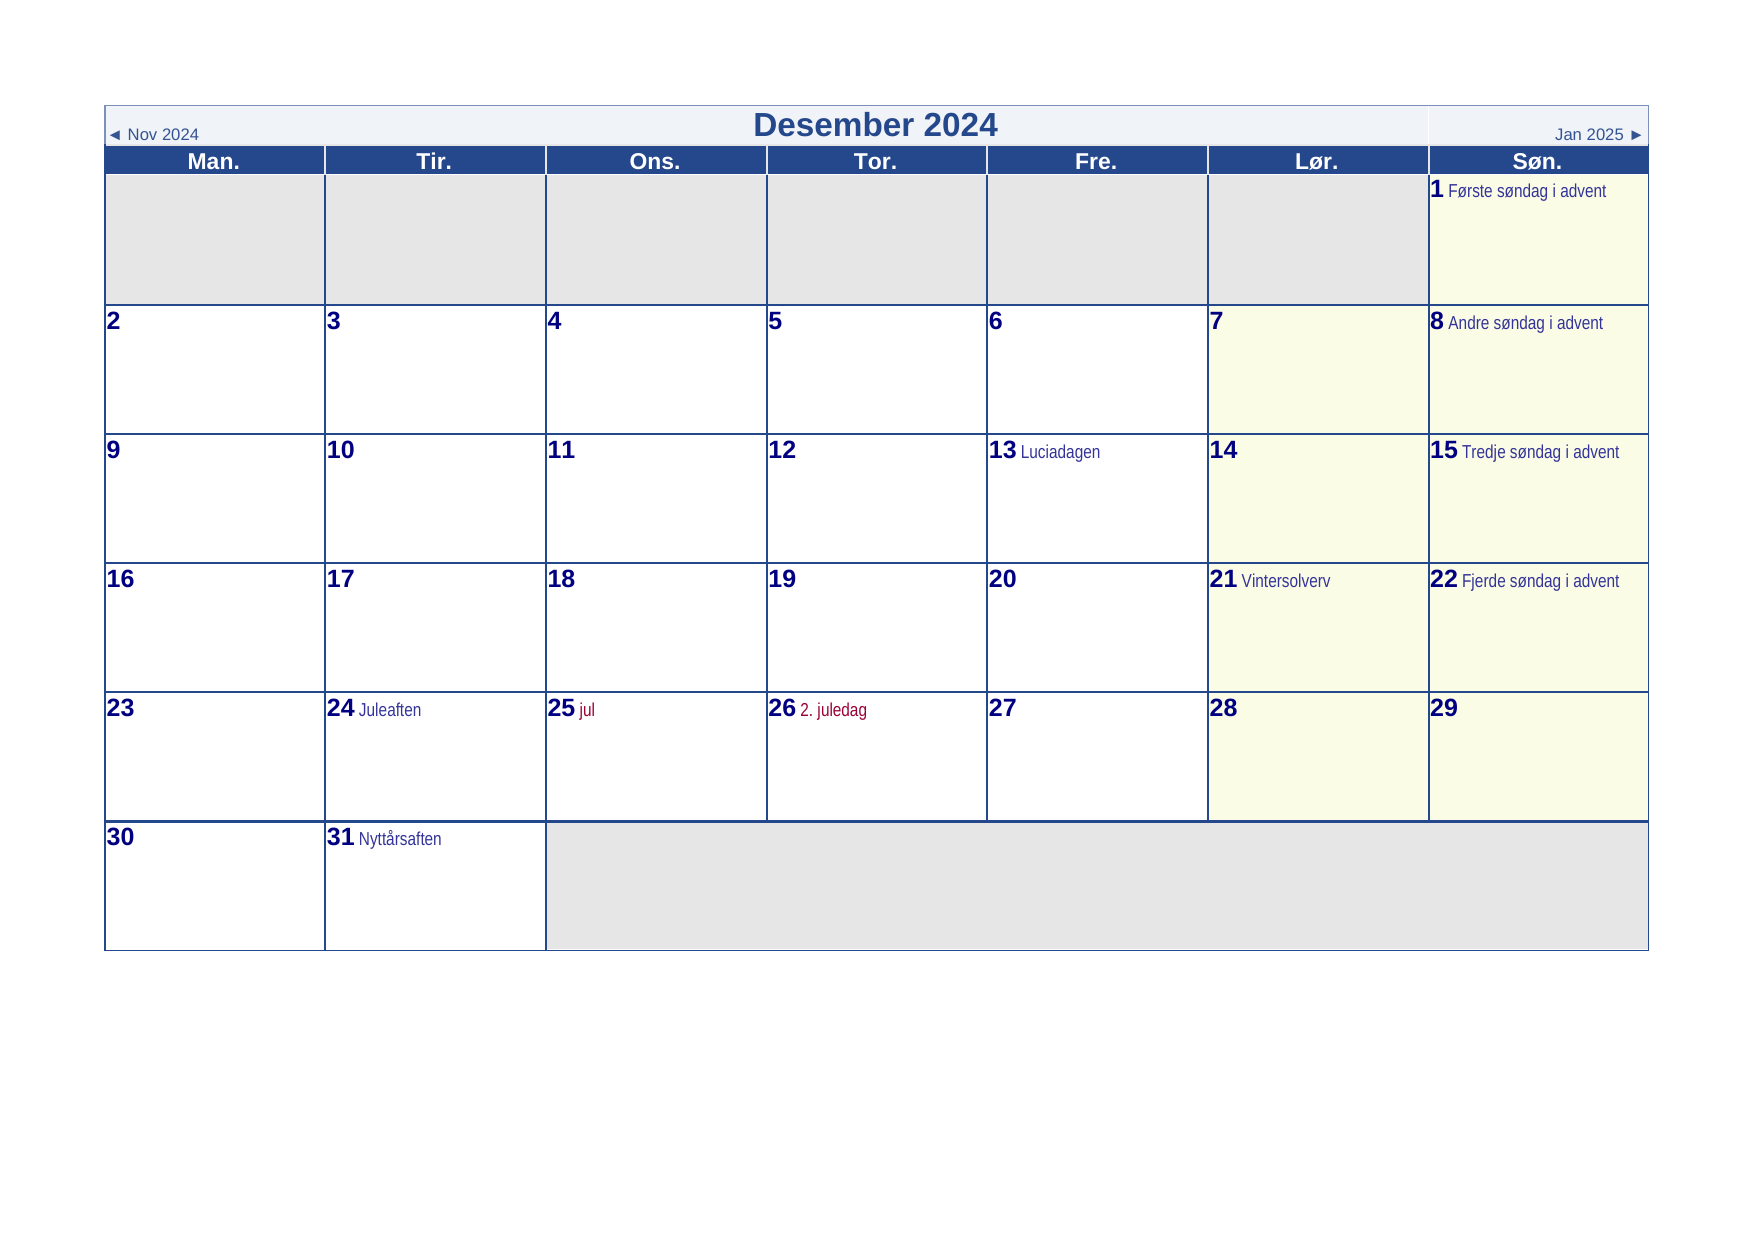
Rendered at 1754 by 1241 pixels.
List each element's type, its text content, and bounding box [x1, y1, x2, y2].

table_cell 21 Vintersolverv [1209, 564, 1428, 691]
table_cell 4 [547, 306, 766, 433]
table_cell [106, 175, 324, 304]
table_cell Ons. [547, 146, 766, 174]
table_cell 29 [1430, 693, 1648, 820]
table_header Jan 2025 ► [1429, 106, 1648, 144]
table_cell 24 Juleaften [326, 693, 545, 820]
table_cell [1209, 175, 1428, 304]
table_cell 7 [1209, 306, 1428, 433]
table_cell 25 jul [547, 693, 766, 820]
table_cell 18 [547, 564, 766, 691]
table_header Desember 2024 [325, 106, 1428, 144]
table_cell 12 [768, 435, 986, 562]
table_cell 10 [326, 435, 545, 562]
table_cell 19 [768, 564, 986, 691]
table_cell Søn. [1430, 146, 1648, 174]
table_cell 14 [1209, 435, 1428, 562]
table_cell Tor. [768, 146, 986, 174]
table_cell [988, 175, 1207, 304]
table_cell 8 Andre søndag i advent [1430, 306, 1648, 433]
table_cell [326, 175, 545, 304]
table_cell [547, 175, 766, 304]
table_cell Man. [106, 146, 324, 174]
table_cell 20 [988, 564, 1207, 691]
table_cell 13 Luciadagen [988, 435, 1207, 562]
table_cell 9 [106, 435, 324, 562]
table_cell 30 [106, 823, 324, 949]
table_cell 5 [768, 306, 986, 433]
table_cell 31 Nyttårsaften [326, 823, 545, 949]
table_cell 2 [106, 306, 324, 433]
table_header ◄ Nov 2024 [106, 106, 325, 144]
table_cell Lør. [1209, 146, 1428, 174]
table_cell 23 [106, 693, 324, 820]
table_cell 26 2. juledag [768, 693, 986, 820]
table_cell Fre. [988, 146, 1207, 174]
table_cell 11 [547, 435, 766, 562]
table_cell 3 [326, 306, 545, 433]
table_cell 17 [326, 564, 545, 691]
table_cell 6 [988, 306, 1207, 433]
table_cell 27 [988, 693, 1207, 820]
table_cell 22 Fjerde søndag i advent [1430, 564, 1648, 691]
table_cell [768, 175, 986, 304]
table_cell [547, 823, 1648, 949]
table_cell Tir. [326, 146, 545, 174]
table_cell 16 [106, 564, 324, 691]
table_cell 15 Tredje søndag i advent [1430, 435, 1648, 562]
table_cell 1 Første søndag i advent [1430, 175, 1648, 304]
table_cell 28 [1209, 693, 1428, 820]
